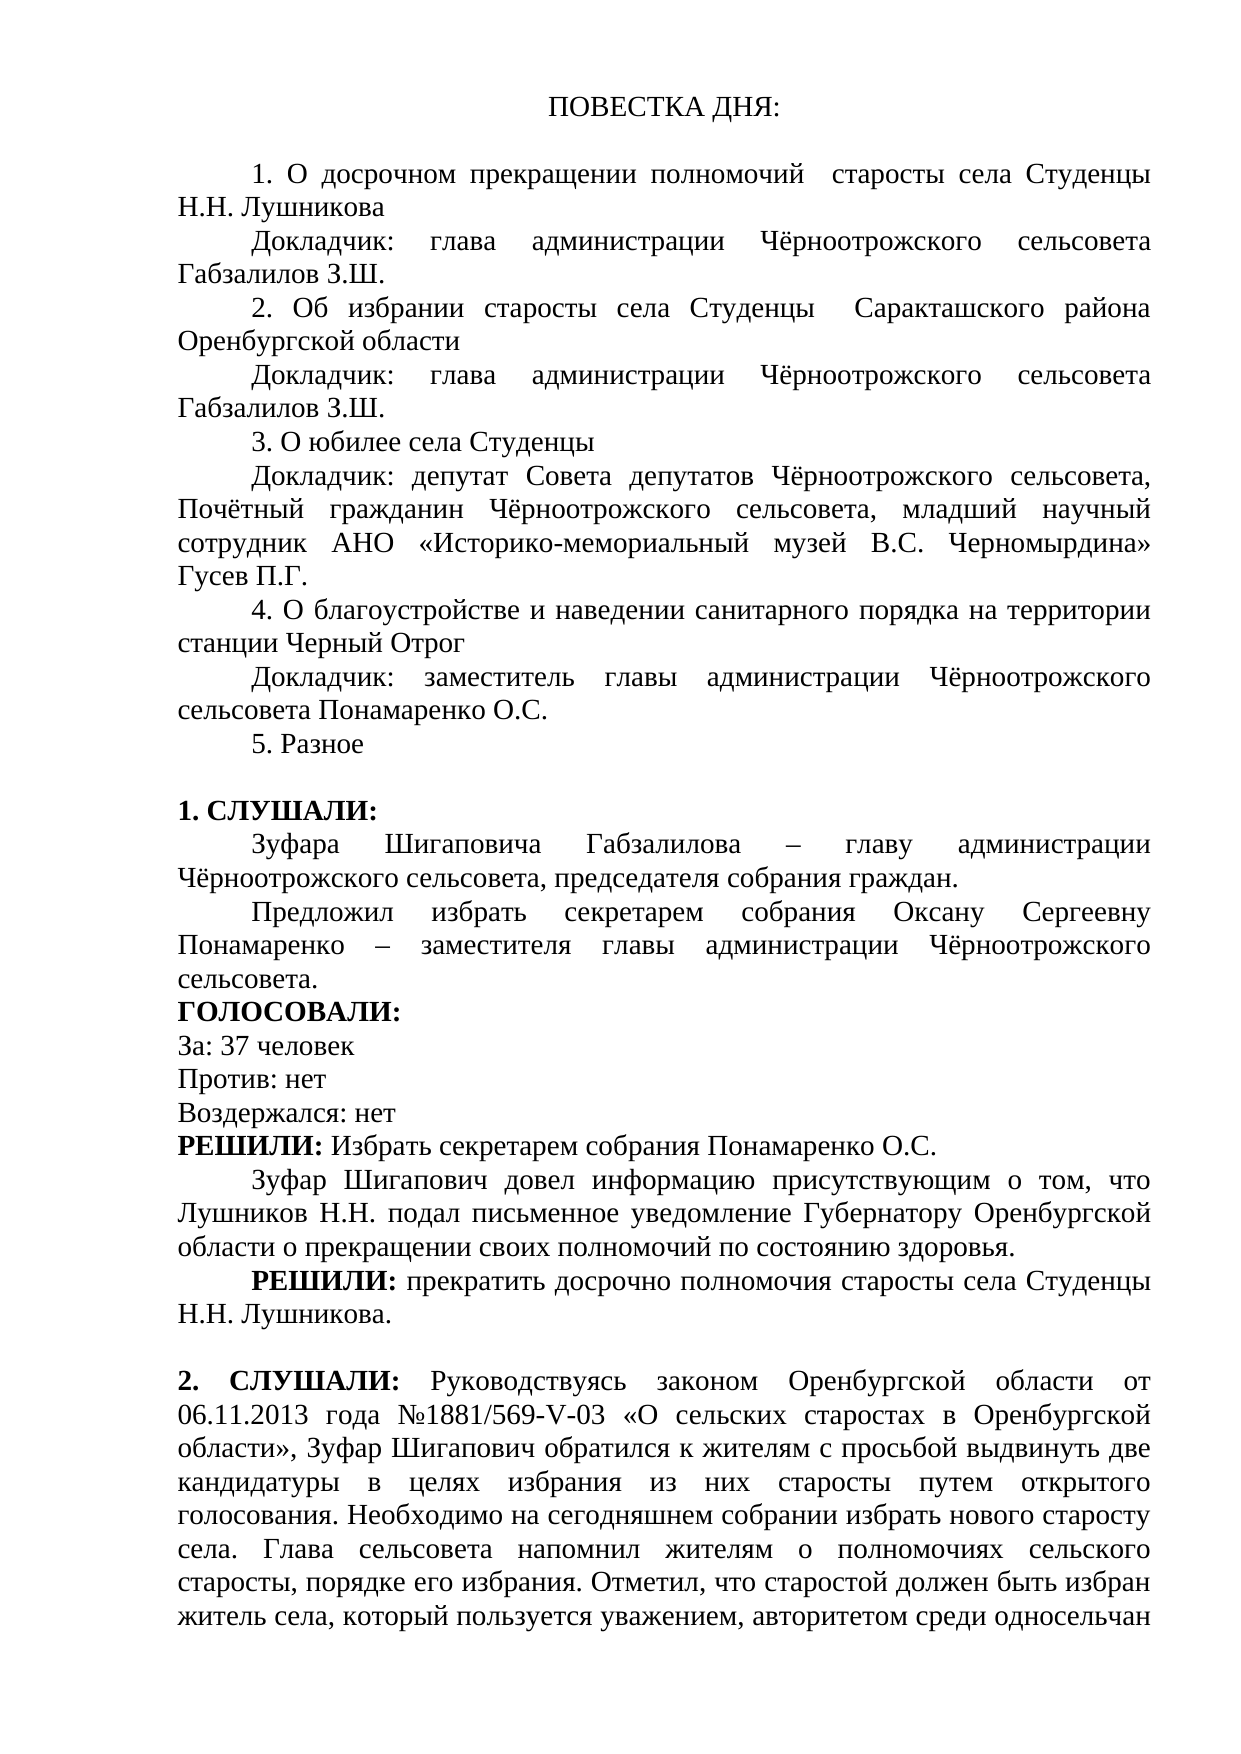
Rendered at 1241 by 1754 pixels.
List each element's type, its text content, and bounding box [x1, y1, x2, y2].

text Предложил избрать секретарем собрания Оксану Сергеевну Понамаренко – заместителя главы администрации Чёрноотрожского сельсовета. [177, 894, 1152, 994]
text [177, 1363, 1152, 1632]
text ГОЛОСОВАЛИ: [177, 994, 1152, 1028]
text Докладчик: глава администрации Чёрноотрожского сельсовета Габзалилов З.Ш. [177, 357, 1152, 424]
text 3. О юбилее села Студенцы [177, 424, 1152, 458]
text 5. Разное [177, 726, 1152, 759]
text Докладчик: глава администрации Чёрноотрожского сельсовета Габзалилов З.Ш. [177, 223, 1152, 290]
text Докладчик: заместитель главы администрации Чёрноотрожского сельсовета Понамаренко О.С. [177, 659, 1152, 726]
text Зуфара Шигаповича Габзалилова – главу администрации Чёрноотрожского сельсовета, председателя собрания граждан. [177, 827, 1152, 894]
text 1. СЛУШАЛИ: [177, 793, 1152, 827]
text 4. О благоустройстве и наведении санитарного порядка на территории станции Черный Отрог [177, 592, 1152, 659]
text 2. Об избрании старосты села Студенцы Саракташского района Оренбургской области [177, 290, 1152, 357]
text РЕШИЛИ: прекратить досрочно полномочия старосты села Студенцы Н.Н. Лушникова. [177, 1263, 1152, 1330]
text Воздержался: нет [177, 1095, 1152, 1128]
text Зуфар Шигапович довел информацию присутствующим о том, что Лушников Н.Н. подал письменное уведомление Губернатору Оренбургской области о прекращении своих полномочий по состоянию здоровья. [177, 1162, 1152, 1263]
text РЕШИЛИ: Избрать секретарем собрания Понамаренко О.С. [177, 1128, 1152, 1162]
text Докладчик: депутат Совета депутатов Чёрноотрожского сельсовета, Почётный гражданин Чёрноотрожского сельсовета, младший научный сотрудник АНО «Историко-мемориальный музей В.С. Черномырдина» Гусев П.Г. [177, 458, 1152, 592]
text 1. О досрочном прекращении полномочий старосты села Студенцы Н.Н. Лушникова [177, 156, 1152, 223]
text ПОВЕСТКА ДНЯ: [177, 89, 1152, 122]
text Против: нет [177, 1061, 1152, 1095]
text За: 37 человек [177, 1028, 1152, 1061]
